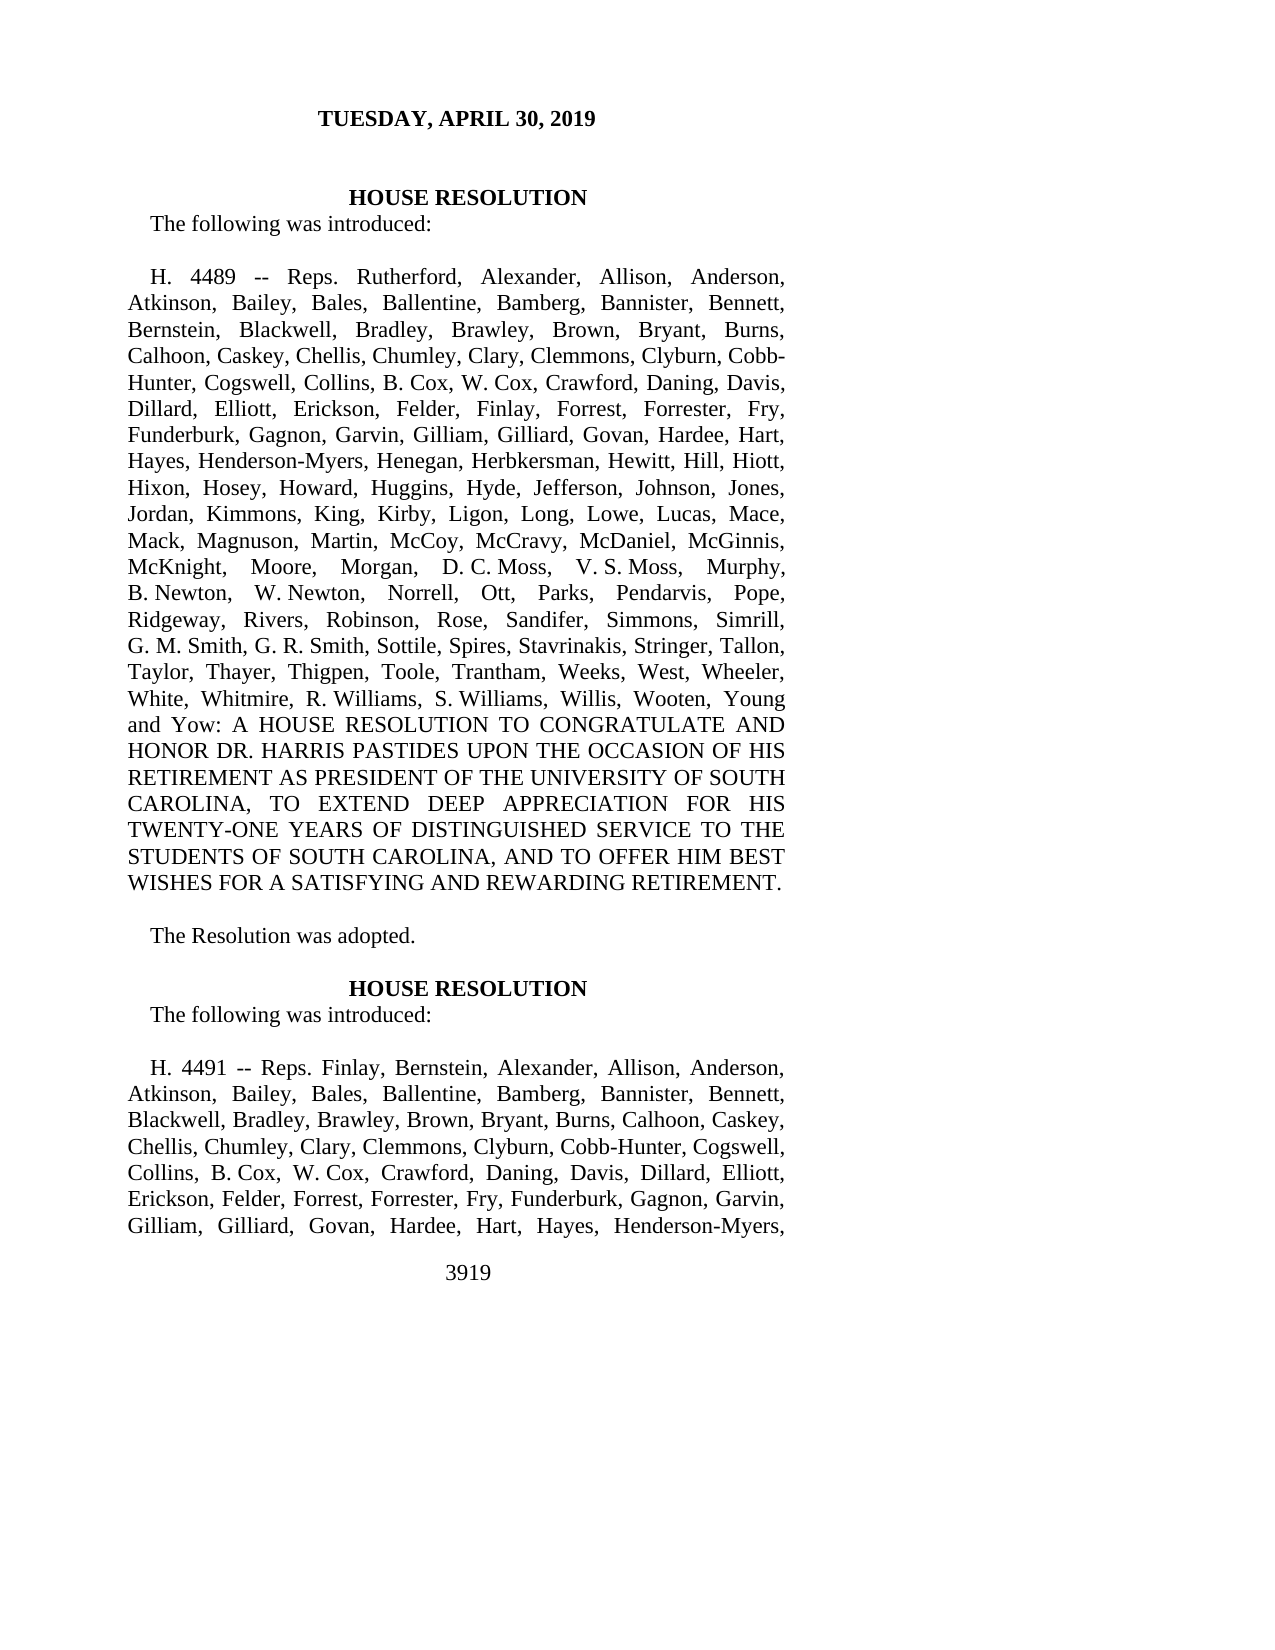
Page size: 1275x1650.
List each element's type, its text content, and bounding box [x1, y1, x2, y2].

text HOUSE RESOLUTION [127, 975, 786, 1001]
text The following was introduced: [127, 1001, 786, 1027]
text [127, 1054, 786, 1238]
text HOUSE RESOLUTION [127, 184, 786, 210]
text The Resolution was adopted. [127, 922, 786, 948]
text The following was introduced: [127, 210, 786, 237]
text H. 4489 -- Reps. Rutherford, Alexander, Allison, Anderson, Atkinson, Bailey, Bales, Ballentine, Bamberg, Bannister, Bennett, Bernstein, Blackwell, Bradley, Brawley, Brown, Bryant, Burns, Calhoon, Caskey, Chellis, Chumley, Clary, Clemmons, Clyburn, Cobb-Hunter, Cogswell, Collins, B. Cox, W. Cox, Crawford, Daning, Davis, Dillard, Elliott, Erickson, Felder, Finlay, Forrest, Forrester, Fry, Funderburk, Gagnon, Garvin, Gilliam, Gilliard, Govan, Hardee, Hart, Hayes, Henderson-Myers, Henegan, Herbkersman, Hewitt, Hill, Hiott, Hixon, Hosey, Howard, Huggins, Hyde, Jefferson, Johnson, Jones, Jordan, Kimmons, King, Kirby, Ligon, Long, Lowe, Lucas, Mace, Mack, Magnuson, Martin, McCoy, McCravy, McDaniel, McGinnis, McKnight, Moore, Morgan, D. C. Moss, V. S. Moss, Murphy, B. Newton, W. Newton, Norrell, Ott, Parks, Pendarvis, Pope, Ridgeway, Rivers, Robinson, Rose, Sandifer, Simmons, Simrill, G. M. Smith, G. R. Smith, Sottile, Spires, Stavrinakis, Stringer, Tallon, Taylor, Thayer, Thigpen, Toole, Trantham, Weeks, West, Wheeler, White, Whitmire, R. Williams, S. Williams, Willis, Wooten, Young and Yow: A HOUSE RESOLUTION TO CONGRATULATE AND HONOR DR. HARRIS PASTIDES UPON THE OCCASION OF HIS RETIREMENT AS PRESIDENT OF THE UNIVERSITY OF SOUTH CAROLINA, TO EXTEND DEEP APPRECIATION FOR HIS TWENTY-ONE YEARS OF DISTINGUISHED SERVICE TO THE STUDENTS OF SOUTH CAROLINA, AND TO OFFER HIM BEST WISHES FOR A SATISFYING AND REWARDING RETIREMENT. [127, 263, 786, 896]
